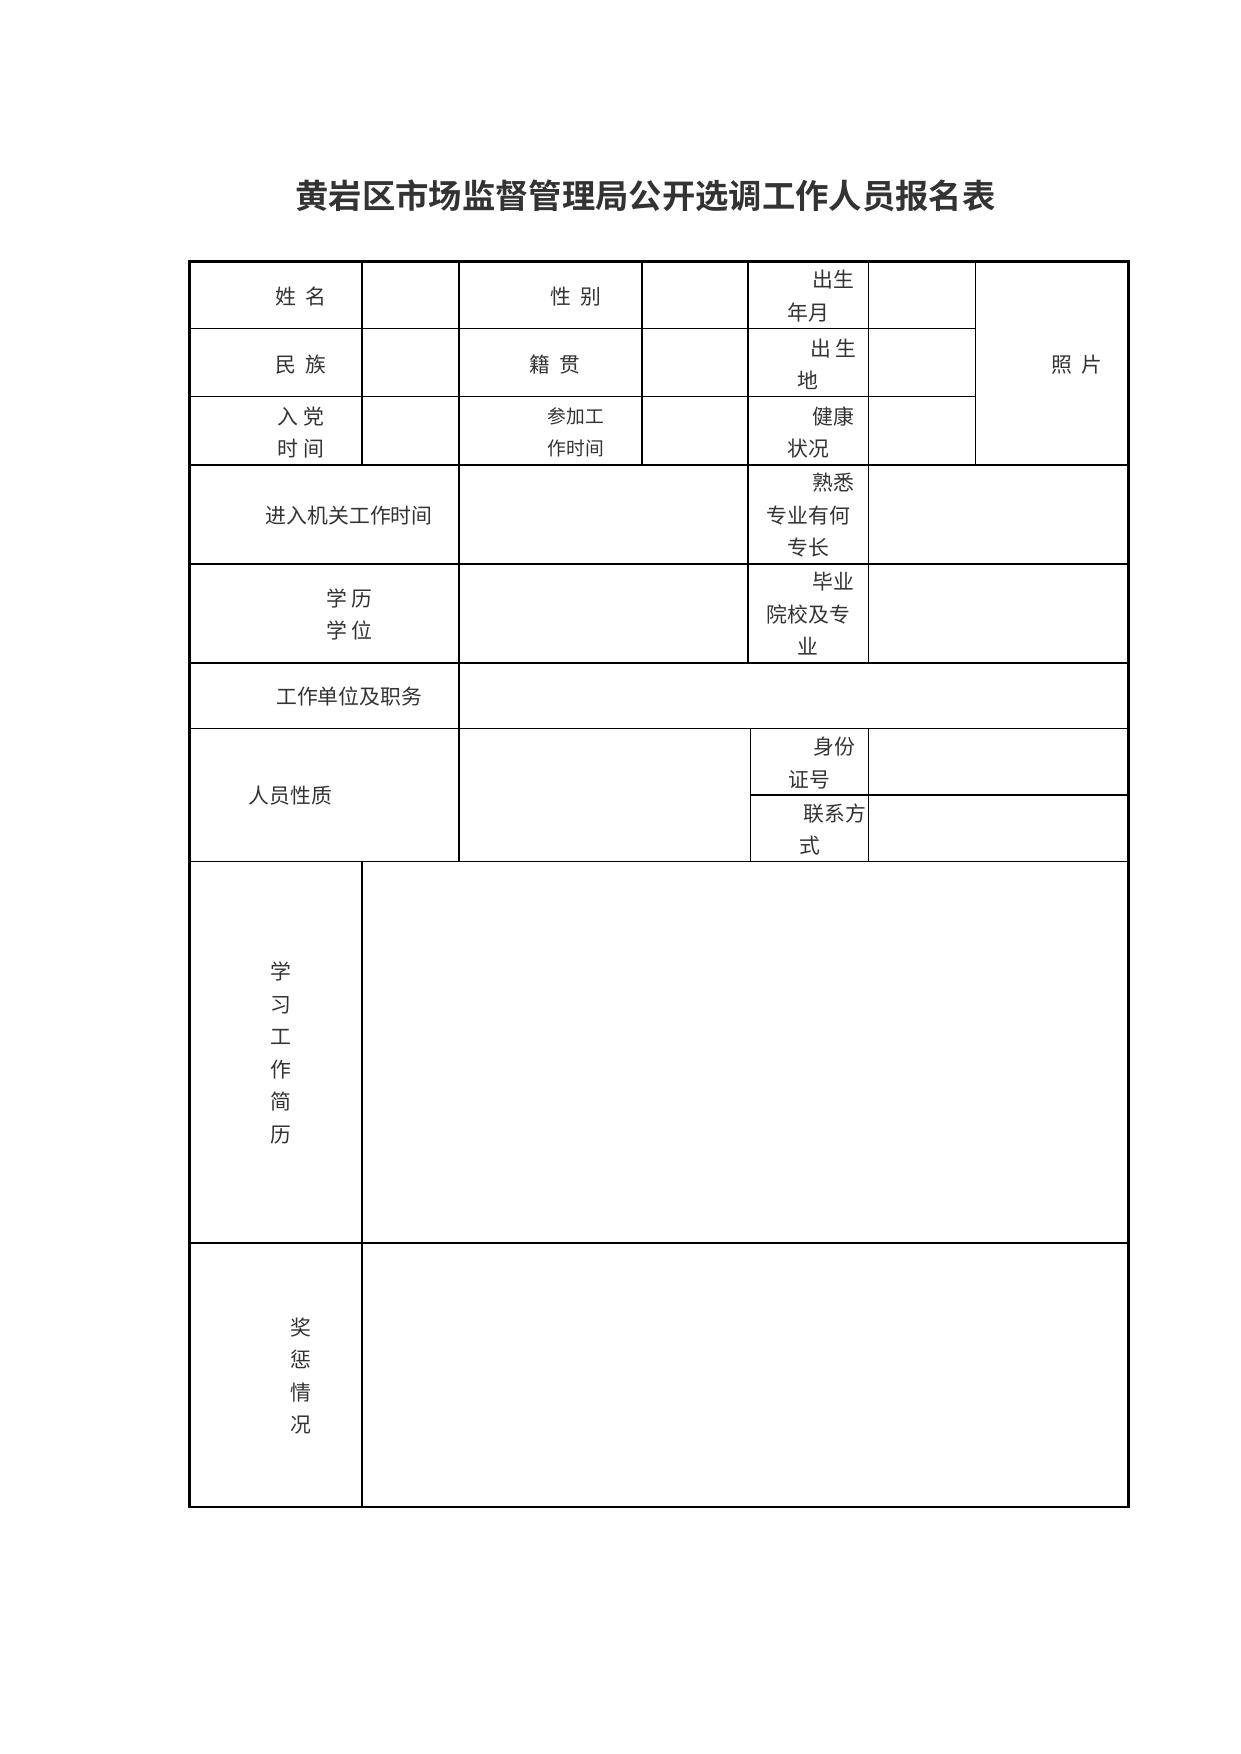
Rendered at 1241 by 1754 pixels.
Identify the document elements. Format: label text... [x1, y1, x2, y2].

table_cell [460, 729, 750, 861]
table_header 性 别 [460, 263, 641, 328]
table_cell [869, 397, 975, 464]
table_cell [643, 397, 747, 464]
table_cell [460, 664, 1127, 728]
table_cell 参加工 作时间 [460, 397, 641, 464]
table_cell [460, 565, 747, 662]
table_cell 籍 贯 [460, 329, 641, 396]
table_cell 身份证号 [751, 729, 868, 794]
table_cell 熟悉专业有何专长 [749, 466, 868, 563]
table_cell 民 族 [191, 329, 361, 396]
table_cell [363, 329, 458, 396]
table_cell 学 历 学 位 [191, 565, 458, 662]
table_header [363, 263, 458, 328]
table_cell 奖 惩 情 况 [191, 1244, 361, 1506]
table_header 出生年月 [749, 263, 868, 328]
table_cell 联系方式 [751, 796, 868, 861]
table_cell [869, 565, 1127, 662]
table_cell 入 党 时 间 [191, 397, 361, 464]
table_cell [869, 729, 1127, 794]
table_cell 出 生 地 [749, 329, 868, 396]
table_header [643, 263, 747, 328]
table_cell [869, 329, 975, 396]
table_cell 健康状况 [749, 397, 868, 464]
table_cell [363, 1244, 1127, 1506]
table_cell [460, 466, 747, 563]
table_cell 毕业院校及专业 [749, 565, 868, 662]
table_cell [869, 466, 1127, 563]
table_header [869, 263, 975, 328]
table_cell 进入机关工作时间 [191, 466, 458, 563]
table_cell 学 习 工 作 简 历 [191, 862, 361, 1242]
table_cell 工作单位及职务 [191, 664, 458, 728]
table_header 照 片 [976, 263, 1127, 464]
table_header 姓 名 [191, 263, 361, 328]
table_cell [643, 329, 747, 396]
table_cell [363, 862, 1127, 1242]
text 黄岩区市场监督管理局公开选调工作人员报名表 [187, 162, 1053, 227]
table_cell [363, 397, 458, 464]
table_cell [869, 796, 1127, 861]
table_cell 人员性质 [191, 729, 458, 861]
